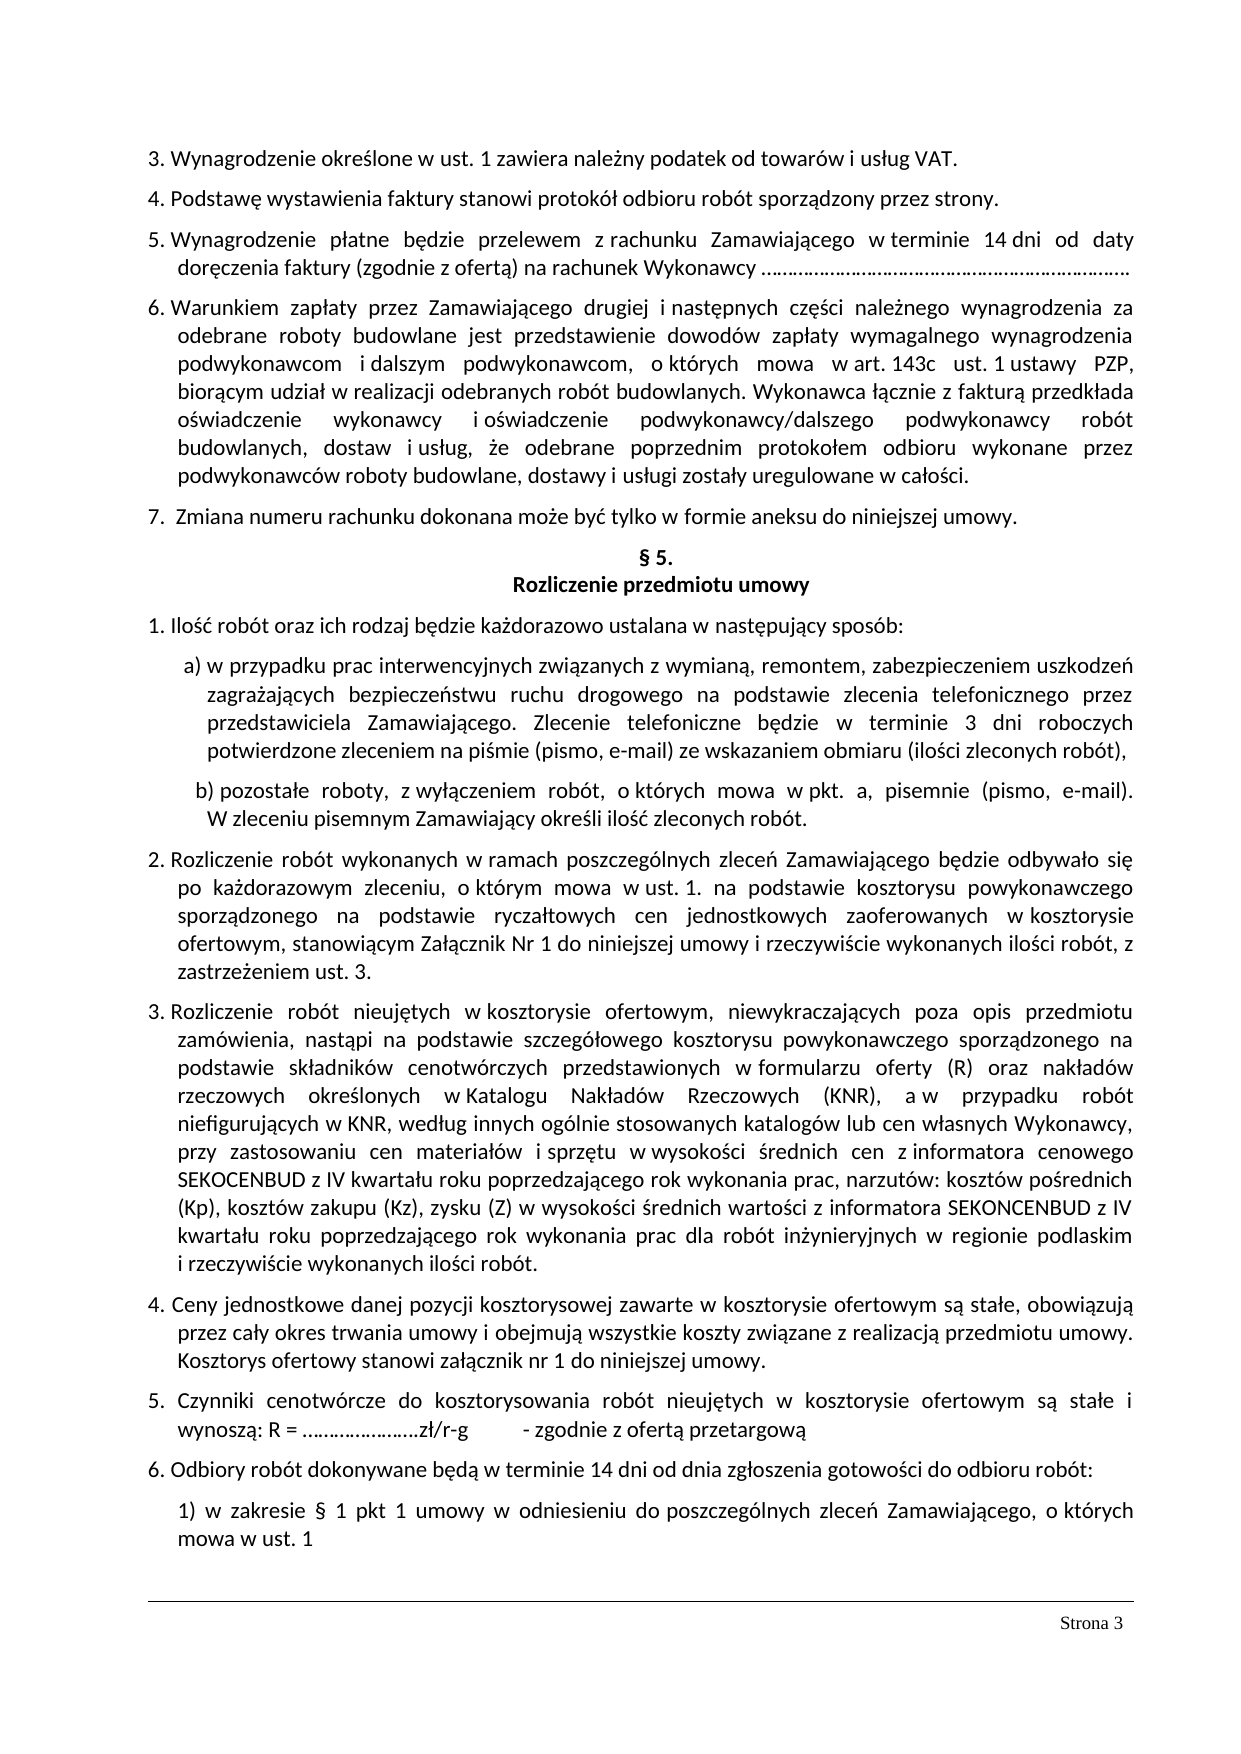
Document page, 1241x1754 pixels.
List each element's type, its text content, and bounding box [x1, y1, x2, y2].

text 4. Ceny jednostkowe danej pozycji kosztorysowej zawarte w kosztorysie ofertowym są stałe, obowiązują przez cały okres trwania umowy i obejmują wszystkie koszty związane z realizacją przedmiotu umowy. Kosztorys ofertowy stanowi załącznik nr 1 do niniejszej umowy. [148, 1290, 1134, 1374]
text § 5. [148, 543, 1134, 571]
text 1. Ilość robót oraz ich rodzaj będzie każdorazowo ustalana w następujący sposób: [148, 611, 1134, 639]
text 5. Czynniki cenotwórcze do kosztorysowania robót nieujętych w kosztorysie ofertowym są stałe i wynoszą: R = ………………….zł/r-g - zgodnie z ofertą przetargową [148, 1387, 1134, 1443]
text 5. Wynagrodzenie płatne będzie przelewem z rachunku Zamawiającego w terminie 14 dni od daty doręczenia faktury (zgodnie z ofertą) na rachunek Wykonawcy ……………………………………………………………. [148, 225, 1134, 281]
text 3. Rozliczenie robót nieujętych w kosztorysie ofertowym, niewykraczających poza opis przedmiotu zamówienia, nastąpi na podstawie szczegółowego kosztorysu powykonawczego sporządzonego na podstawie składników cenotwórczych przedstawionych w formularzu oferty (R) oraz nakładów rzeczowych określonych w Katalogu Nakładów Rzeczowych (KNR), a w przypadku robót niefigurujących w KNR, według innych ogólnie stosowanych katalogów lub cen własnych Wykonawcy, przy zastosowaniu cen materiałów i sprzętu w wysokości średnich cen z informatora cenowego SEKOCENBUD z IV kwartału roku poprzedzającego rok wykonania prac, narzutów: kosztów pośrednich (Kp), kosztów zakupu (Kz), zysku (Z) w wysokości średnich wartości z informatora SEKONCENBUD z IV kwartału roku poprzedzającego rok wykonania prac dla robót inżynieryjnych w regionie podlaskim i rzeczywiście wykonanych ilości robót. [148, 997, 1134, 1278]
text 7. Zmiana numeru rachunku dokonana może być tylko w formie aneksu do niniejszej umowy. [148, 502, 1134, 530]
text 6. Odbiory robót dokonywane będą w terminie 14 dni od dnia zgłoszenia gotowości do odbioru robót: [148, 1455, 1134, 1483]
text 6. Warunkiem zapłaty przez Zamawiającego drugiej i następnych części należnego wynagrodzenia za odebrane roboty budowlane jest przedstawienie dowodów zapłaty wymagalnego wynagrodzenia podwykonawcom i dalszym podwykonawcom, o których mowa w art. 143c ust. 1 ustawy PZP, biorącym udział w realizacji odebranych robót budowlanych. Wykonawca łącznie z fakturą przedkłada oświadczenie wykonawcy i oświadczenie podwykonawcy/dalszego podwykonawcy robót budowlanych, dostaw i usług, że odebrane poprzednim protokołem odbioru wykonane przez podwykonawców roboty budowlane, dostawy i usługi zostały uregulowane w całości. [148, 293, 1134, 489]
text Rozliczenie przedmiotu umowy [148, 571, 1134, 599]
text a) w przypadku prac interwencyjnych związanych z wymianą, remontem, zabezpieczeniem uszkodzeń zagrażających bezpieczeństwu ruchu drogowego na podstawie zlecenia telefonicznego przez przedstawiciela Zamawiającego. Zlecenie telefoniczne będzie w terminie 3 dni roboczych potwierdzone zleceniem na piśmie (pismo, e-mail) ze wskazaniem obmiaru (ilości zleconych robót), [171, 652, 1134, 764]
text 4. Podstawę wystawienia faktury stanowi protokół odbioru robót sporządzony przez strony. [148, 184, 1134, 212]
text b) pozostałe roboty, z wyłączeniem robót, o których mowa w pkt. a, pisemnie (pismo, e-mail). W zleceniu pisemnym Zamawiający określi ilość zleconych robót. [171, 776, 1134, 832]
text 3. Wynagrodzenie określone w ust. 1 zawiera należny podatek od towarów i usług VAT. [148, 144, 1134, 172]
text 2. Rozliczenie robót wykonanych w ramach poszczególnych zleceń Zamawiającego będzie odbywało się po każdorazowym zleceniu, o którym mowa w ust. 1. na podstawie kosztorysu powykonawczego sporządzonego na podstawie ryczałtowych cen jednostkowych zaoferowanych w kosztorysie ofertowym, stanowiącym Załącznik Nr 1 do niniejszej umowy i rzeczywiście wykonanych ilości robót, z zastrzeżeniem ust. 3. [148, 845, 1134, 985]
text 1) w zakresie § 1 pkt 1 umowy w odniesieniu do poszczególnych zleceń Zamawiającego, o których mowa w ust. 1 [148, 1496, 1134, 1552]
